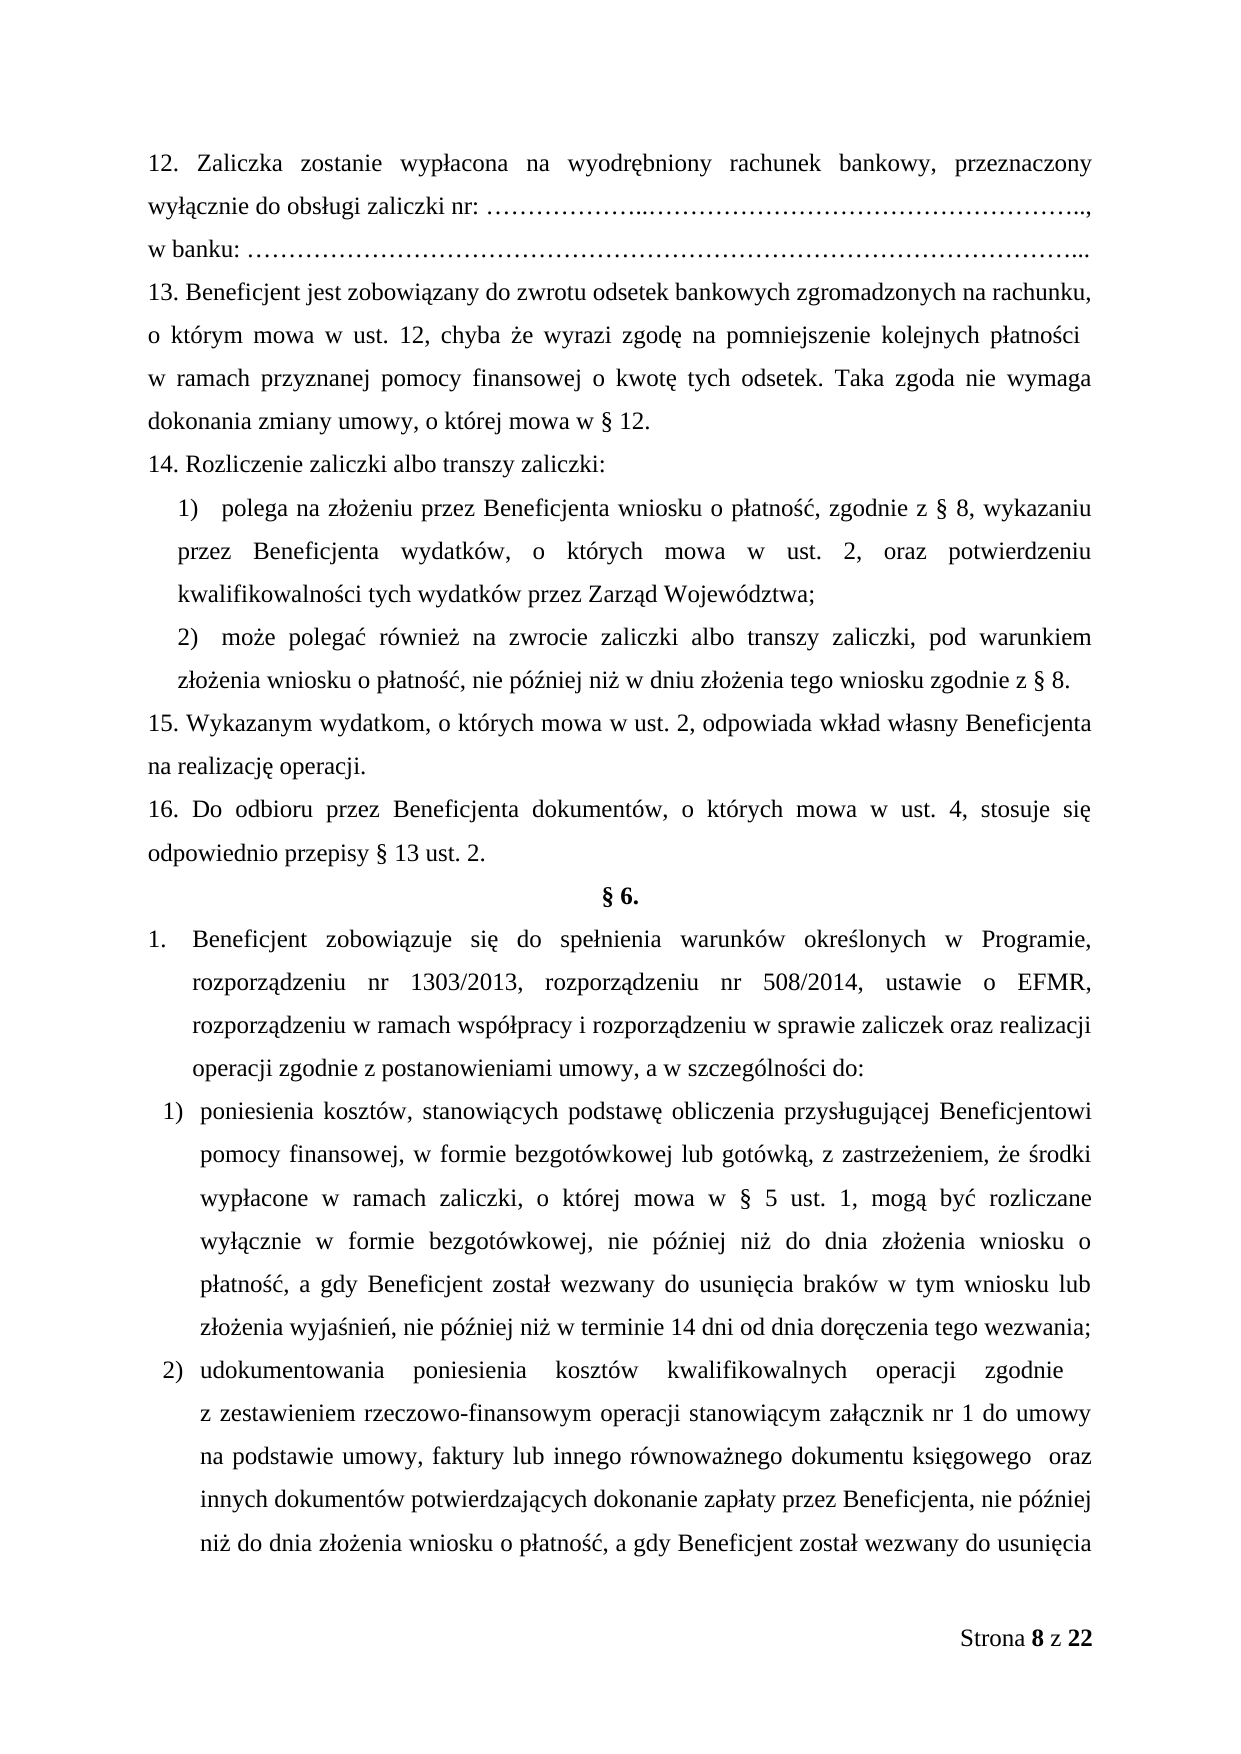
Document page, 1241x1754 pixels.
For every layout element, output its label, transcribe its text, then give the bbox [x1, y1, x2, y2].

list poniesienia kosztów, stanowiących podstawę obliczenia przysługującej Beneficjentowi pomocy finansowej, w formie bezgotówkowej lub gotówką, z zastrzeżeniem, że środki wypłacone w ramach zaliczki, o której mowa w § 5 ust. 1, mogą być rozliczane wyłącznie w formie bezgotówkowej, nie później niż do dnia złożenia wniosku o płatność, a gdy Beneficjent został wezwany do usunięcia braków w tym wniosku lub złożenia wyjaśnień, nie później niż w terminie 14 dni od dnia doręczenia tego wezwania; [162, 1096, 1092, 1341]
text 2) może polegać również na zwrocie zaliczki albo transzy zaliczki, pod warunkiem złożenia wniosku o płatność, nie później niż w dniu złożenia tego wniosku zgodnie z § 8. [177, 622, 1092, 694]
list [162, 1355, 1092, 1556]
text § 6. [148, 881, 1092, 909]
list Beneficjent zobowiązuje się do spełnienia warunków określonych w Programie, rozporządzeniu nr 1303/2013, rozporządzeniu nr 508/2014, ustawie o EFMR, rozporządzeniu w ramach współpracy i rozporządzeniu w sprawie zaliczek oraz realizacji operacji zgodnie z postanowieniami umowy, a w szczególności do: [148, 924, 1092, 1082]
text 15. Wykazanym wydatkom, o których mowa w ust. 2, odpowiada wkład własny Beneficjenta na realizację operacji. [148, 708, 1092, 780]
text 1) polega na złożeniu przez Beneficjenta wniosku o płatność, zgodnie z § 8, wykazaniu przez Beneficjenta wydatków, o których mowa w ust. 2, oraz potwierdzeniu kwalifikowalności tych wydatków przez Zarząd Województwa; [177, 493, 1092, 608]
text 14. Rozliczenie zaliczki albo transzy zaliczki: [148, 449, 1092, 478]
text 16. Do odbioru przez Beneficjenta dokumentów, o których mowa w ust. 4, stosuje się odpowiednio przepisy § 13 ust. 2. [148, 794, 1092, 866]
text 13. Beneficjent jest zobowiązany do zwrotu odsetek bankowych zgromadzonych na rachunku, o którym mowa w ust. 12, chyba że wyrazi zgodę na pomniejszenie kolejnych płatności w ramach przyznanej pomocy finansowej o kwotę tych odsetek. Taka zgoda nie wymaga dokonania zmiany umowy, o której mowa w § 12. [148, 277, 1092, 435]
text 12. Zaliczka zostanie wypłacona na wyodrębniony rachunek bankowy, przeznaczony wyłącznie do obsługi zaliczki nr: ………………..…………………………………………….., w banku: ………………………………………………………………………………………... [148, 148, 1092, 263]
